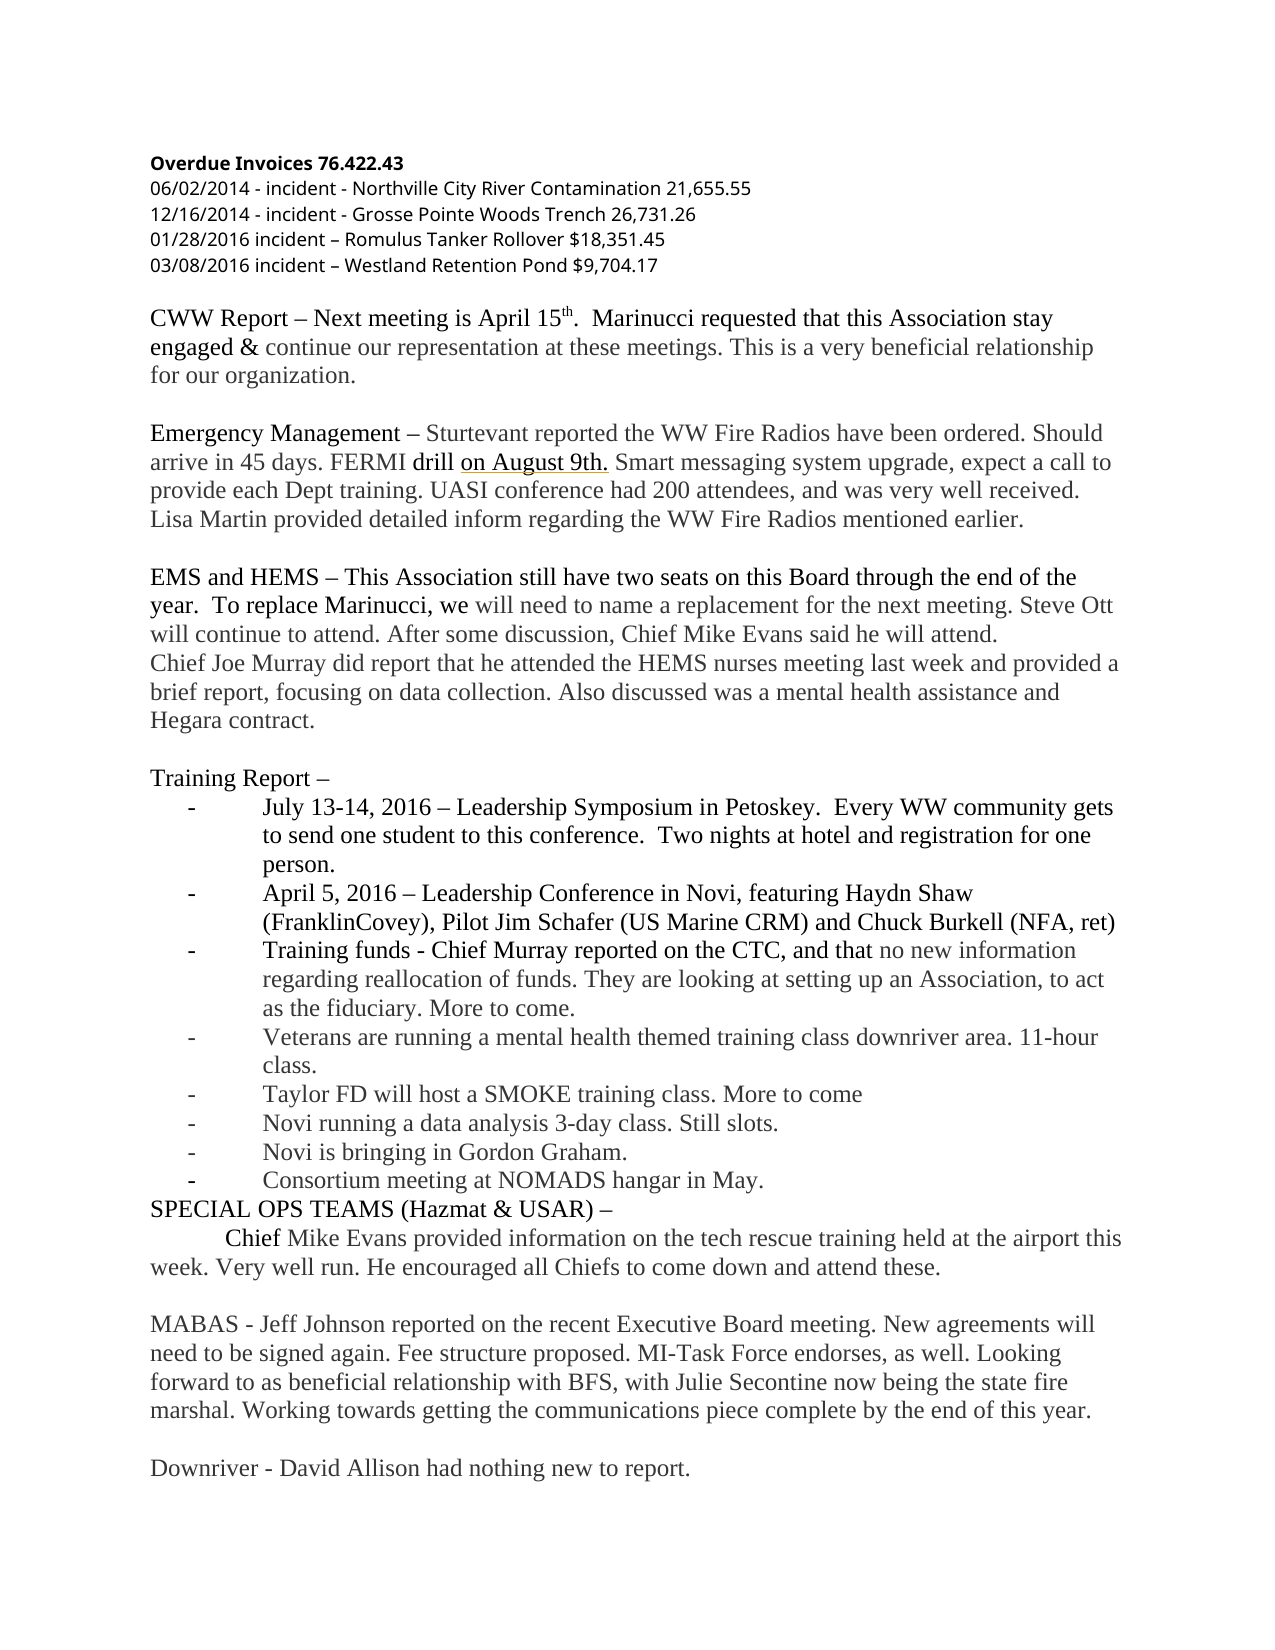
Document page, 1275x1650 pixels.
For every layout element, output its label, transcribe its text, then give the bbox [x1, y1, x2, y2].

text Chief Mike Evans provided information on the tech rescue training held at the airport this week. Very well run. He encouraged all Chiefs to come down and attend these. [150, 1223, 1125, 1281]
list Veterans are running a mental health themed training class downriver area. 11-hour class. [187, 1022, 1125, 1079]
list Consortium meeting at NOMADS hangar in May. [187, 1166, 1125, 1194]
text Chief Joe Murray did report that he attended the HEMS nurses meeting last week and provided a brief report, focusing on data collection. Also discussed was a mental health assistance and Hegara contract. [150, 648, 1125, 734]
list July 13-14, 2016 – Leadership Symposium in Petoskey. Every WW community gets to send one student to this conference. Two nights at hotel and registration for one person. [187, 792, 1125, 878]
text CWW Report – Next meeting is April 15th. Marinucci requested that this Association stay engaged & continue our representation at these meetings. This is a very beneficial relationship for our organization. [150, 303, 1125, 389]
text 03/08/2016 incident – Westland Retention Pond $9,704.17 [150, 252, 1125, 278]
text Overdue Invoices 76.422.43 [150, 150, 1125, 176]
text Downriver - David Allison had nothing new to report. [150, 1453, 1125, 1482]
list April 5, 2016 – Leadership Conference in Novi, featuring Haydn Shaw (FranklinCovey), Pilot Jim Schafer (US Marine CRM) and Chuck Burkell (NFA, ret) [187, 878, 1125, 936]
text 01/28/2016 incident – Romulus Tanker Rollover $18,351.45 [150, 227, 1125, 252]
list Training funds - Chief Murray reported on the CTC, and that no new information regarding reallocation of funds. They are looking at setting up an Association, to act as the fiduciary. More to come. [187, 936, 1125, 1022]
text MABAS - Jeff Johnson reported on the recent Executive Board meeting. New agreements will need to be signed again. Fee structure proposed. MI-Task Force endorses, as well. Looking forward to as beneficial relationship with BFS, with Julie Secontine now being the state fire marshal. Working towards getting the communications piece complete by the end of this year. [150, 1309, 1125, 1424]
text Training Report – [150, 763, 1125, 792]
text SPECIAL OPS TEAMS (Hazmat & USAR) – [150, 1194, 1125, 1223]
list Taylor FD will host a SMOKE training class. More to come [187, 1079, 1125, 1108]
list Novi running a data analysis 3-day class. Still slots. [187, 1108, 1125, 1137]
text 12/16/2014 - incident - Grosse Pointe Woods Trench 26,731.26 [150, 201, 1125, 227]
text EMS and HEMS – This Association still have two seats on this Board through the end of the year. To replace Marinucci, we will need to name a replacement for the next meeting. Steve Ott will continue to attend. After some discussion, Chief Mike Evans said he will attend. [150, 562, 1125, 648]
text 06/02/2014 - incident - Northville City River Contamination 21,655.55 [150, 176, 1125, 201]
text Emergency Management – Sturtevant reported the WW Fire Radios have been ordered. Should arrive in 45 days. FERMI drill on August 9th. Smart messaging system upgrade, expect a call to provide each Dept training. UASI conference had 200 attendees, and was very well received. Lisa Martin provided detailed inform regarding the WW Fire Radios mentioned earlier. [150, 418, 1125, 533]
list Novi is bringing in Gordon Graham. [187, 1137, 1125, 1166]
